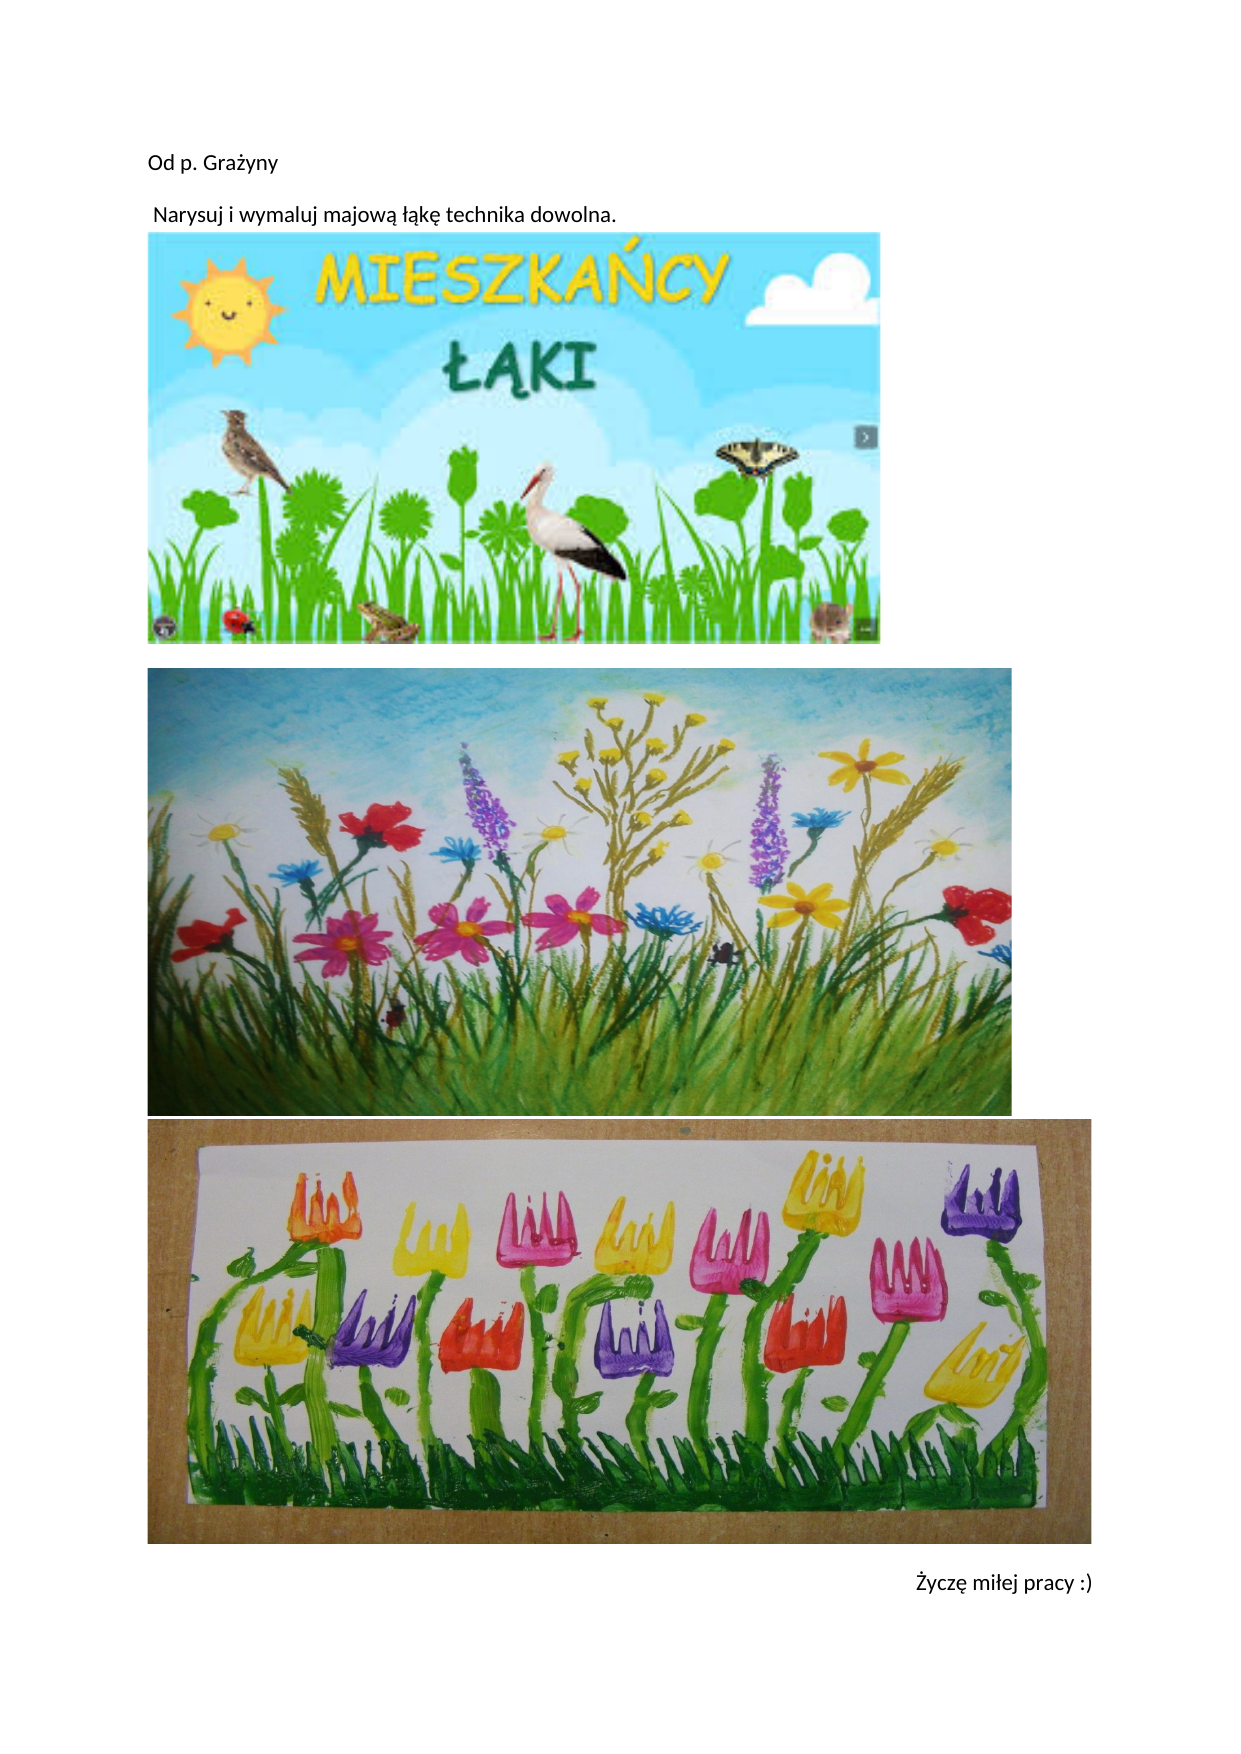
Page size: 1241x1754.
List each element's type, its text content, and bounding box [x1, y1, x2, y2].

text Życzę miłej pracy :) [148, 1568, 1093, 1596]
text Od p. Grażyny [148, 148, 1093, 176]
picture [147, 668, 1012, 1116]
picture [147, 1119, 1092, 1544]
picture [147, 232, 881, 644]
